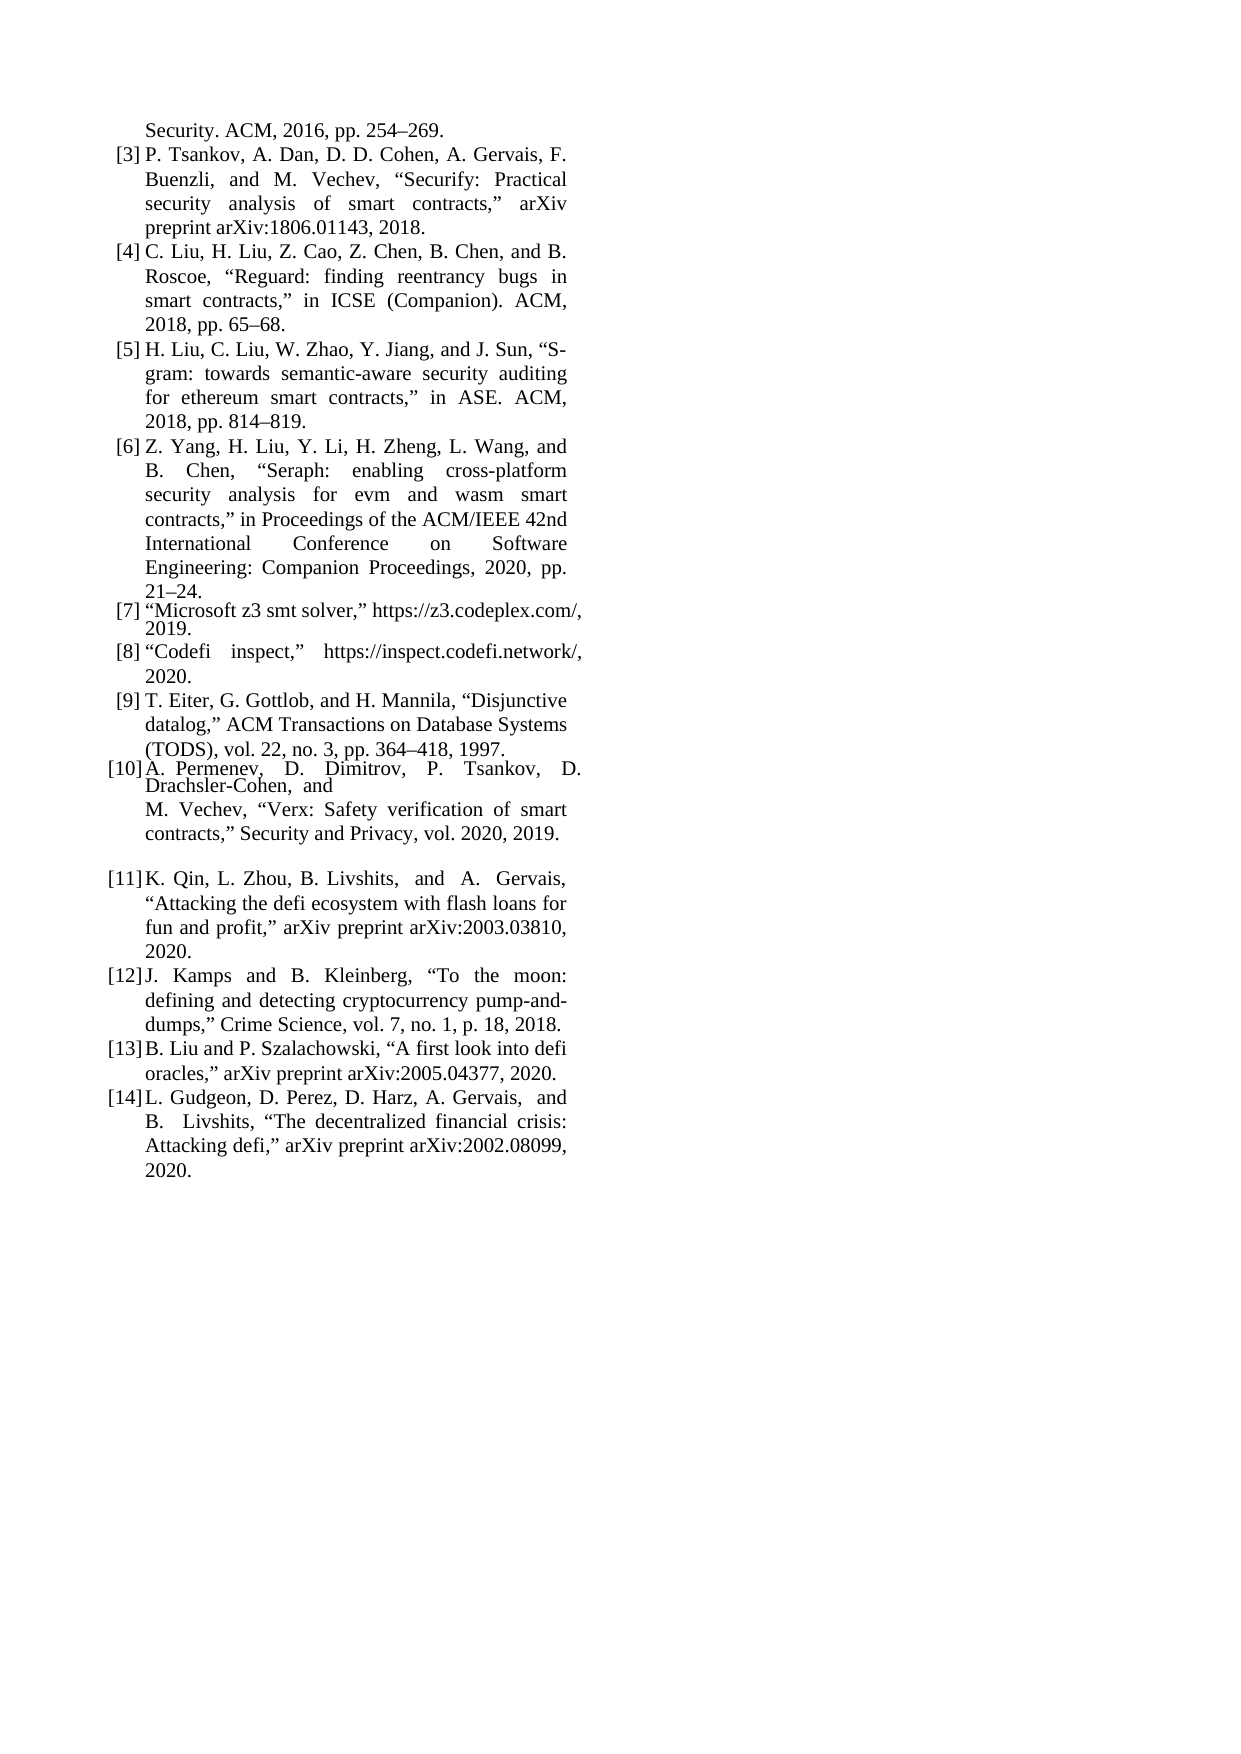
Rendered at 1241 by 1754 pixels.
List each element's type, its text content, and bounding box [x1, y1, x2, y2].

list A. Permenev, D. Dimitrov, P. Tsankov, D. Drachsler-Cohen, and [108, 761, 583, 797]
text M. Vechev, “Verx: Safety verification of smart contracts,” Security and Privacy, vol. 2020, 2019. [145, 797, 567, 845]
list P. Tsankov, A. Dan, D. D. Cohen, A. Gervais, F. Buenzli, and M. Vechev, “Securify: Practical security analysis of smart contracts,” arXiv preprint arXiv:1806.01143, 2018. [116, 142, 567, 239]
list L. Gudgeon, D. Perez, D. Harz, A. Gervais, and B. Livshits, “The decentralized financial crisis: Attacking defi,” arXiv preprint arXiv:2002.08099, 2020. [108, 1085, 567, 1182]
list K. Qin, L. Zhou, B. Livshits, and A. Gervais, “Attacking the defi ecosystem with flash loans for fun and profit,” arXiv preprint arXiv:2003.03810, 2020. [108, 866, 567, 963]
list C. Liu, H. Liu, Z. Cao, Z. Chen, B. Chen, and B. Roscoe, “Reguard: finding reentrancy bugs in smart contracts,” in ICSE (Companion). ACM, 2018, pp. 65–68. [116, 239, 567, 336]
list “Codefi inspect,” https://inspect.codefi.network/, 2020. [116, 639, 583, 688]
list T. Eiter, G. Gottlob, and H. Mannila, “Disjunctive datalog,” ACM Transactions on Database Systems (TODS), vol. 22, no. 3, pp. 364–418, 1997. [116, 688, 567, 761]
list Z. Yang, H. Liu, Y. Li, H. Zheng, L. Wang, and B. Chen, “Seraph: enabling cross-platform security analysis for evm and wasm smart contracts,” in Proceedings of the ACM/IEEE 42nd International Conference on Software Engineering: Companion Proceedings, 2020, pp. 21–24. [116, 434, 567, 603]
list J. Kamps and B. Kleinberg, “To the moon: defining and detecting cryptocurrency pump-and-dumps,” Crime Science, vol. 7, no. 1, p. 18, 2018. [108, 963, 567, 1036]
list H. Liu, C. Liu, W. Zhao, Y. Jiang, and J. Sun, “S-gram: towards semantic-aware security auditing for ethereum smart contracts,” in ASE. ACM, 2018, pp. 814–819. [116, 337, 567, 433]
list B. Liu and P. Szalachowski, “A first look into defi oracles,” arXiv preprint arXiv:2005.04377, 2020. [108, 1036, 567, 1084]
list “Microsoft z3 smt solver,” https://z3.codeplex.com/, 2019. [116, 603, 583, 639]
